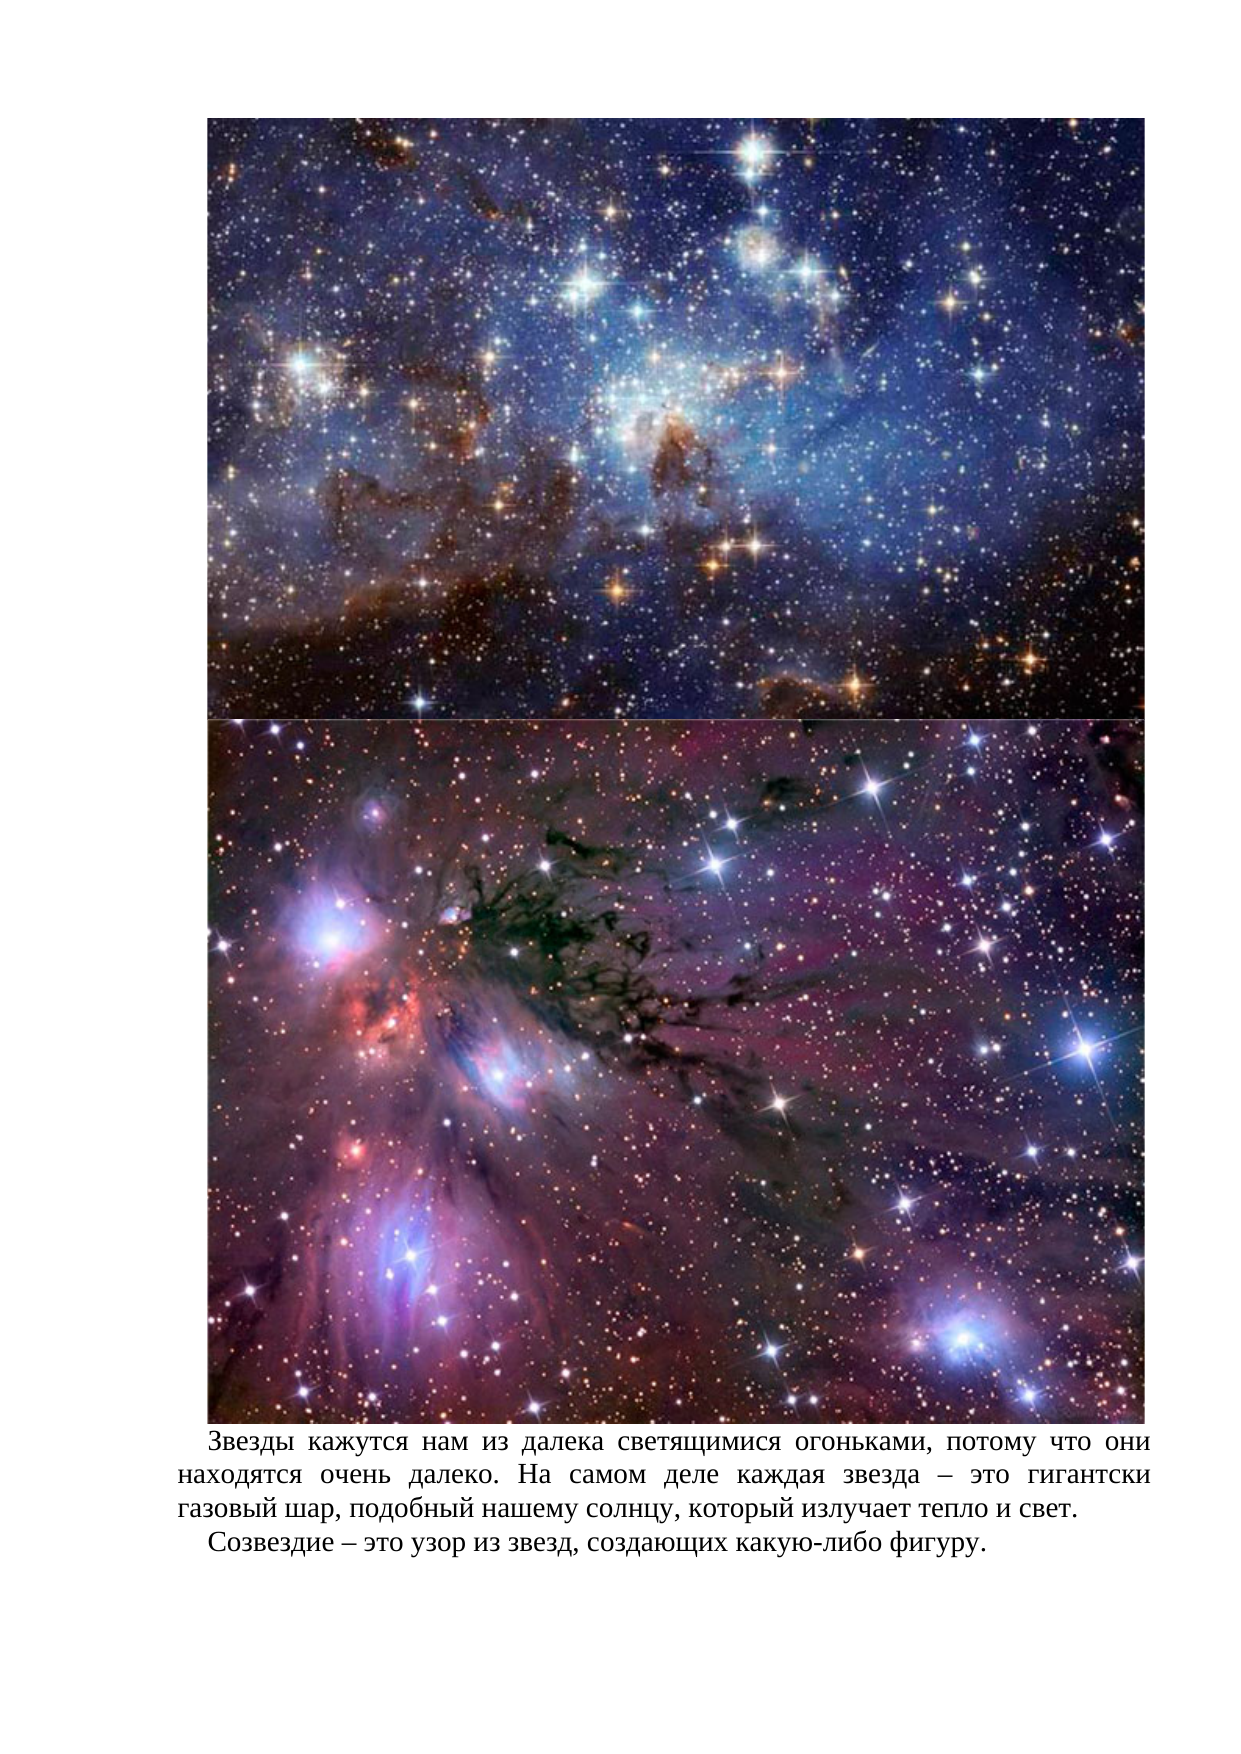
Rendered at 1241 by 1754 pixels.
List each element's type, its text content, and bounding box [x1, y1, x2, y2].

picture [207, 118, 1145, 1424]
text Созвездие – это узор из звезд, создающих какую-либо фигуру. [177, 1524, 1152, 1557]
text Звезды кажутся нам из далека светящимися огоньками, потому что они находятся очень далеко. На самом деле каждая звезда – это гигантски газовый шар, подобный нашему солнцу, который излучает тепло и свет. [177, 1423, 1152, 1524]
